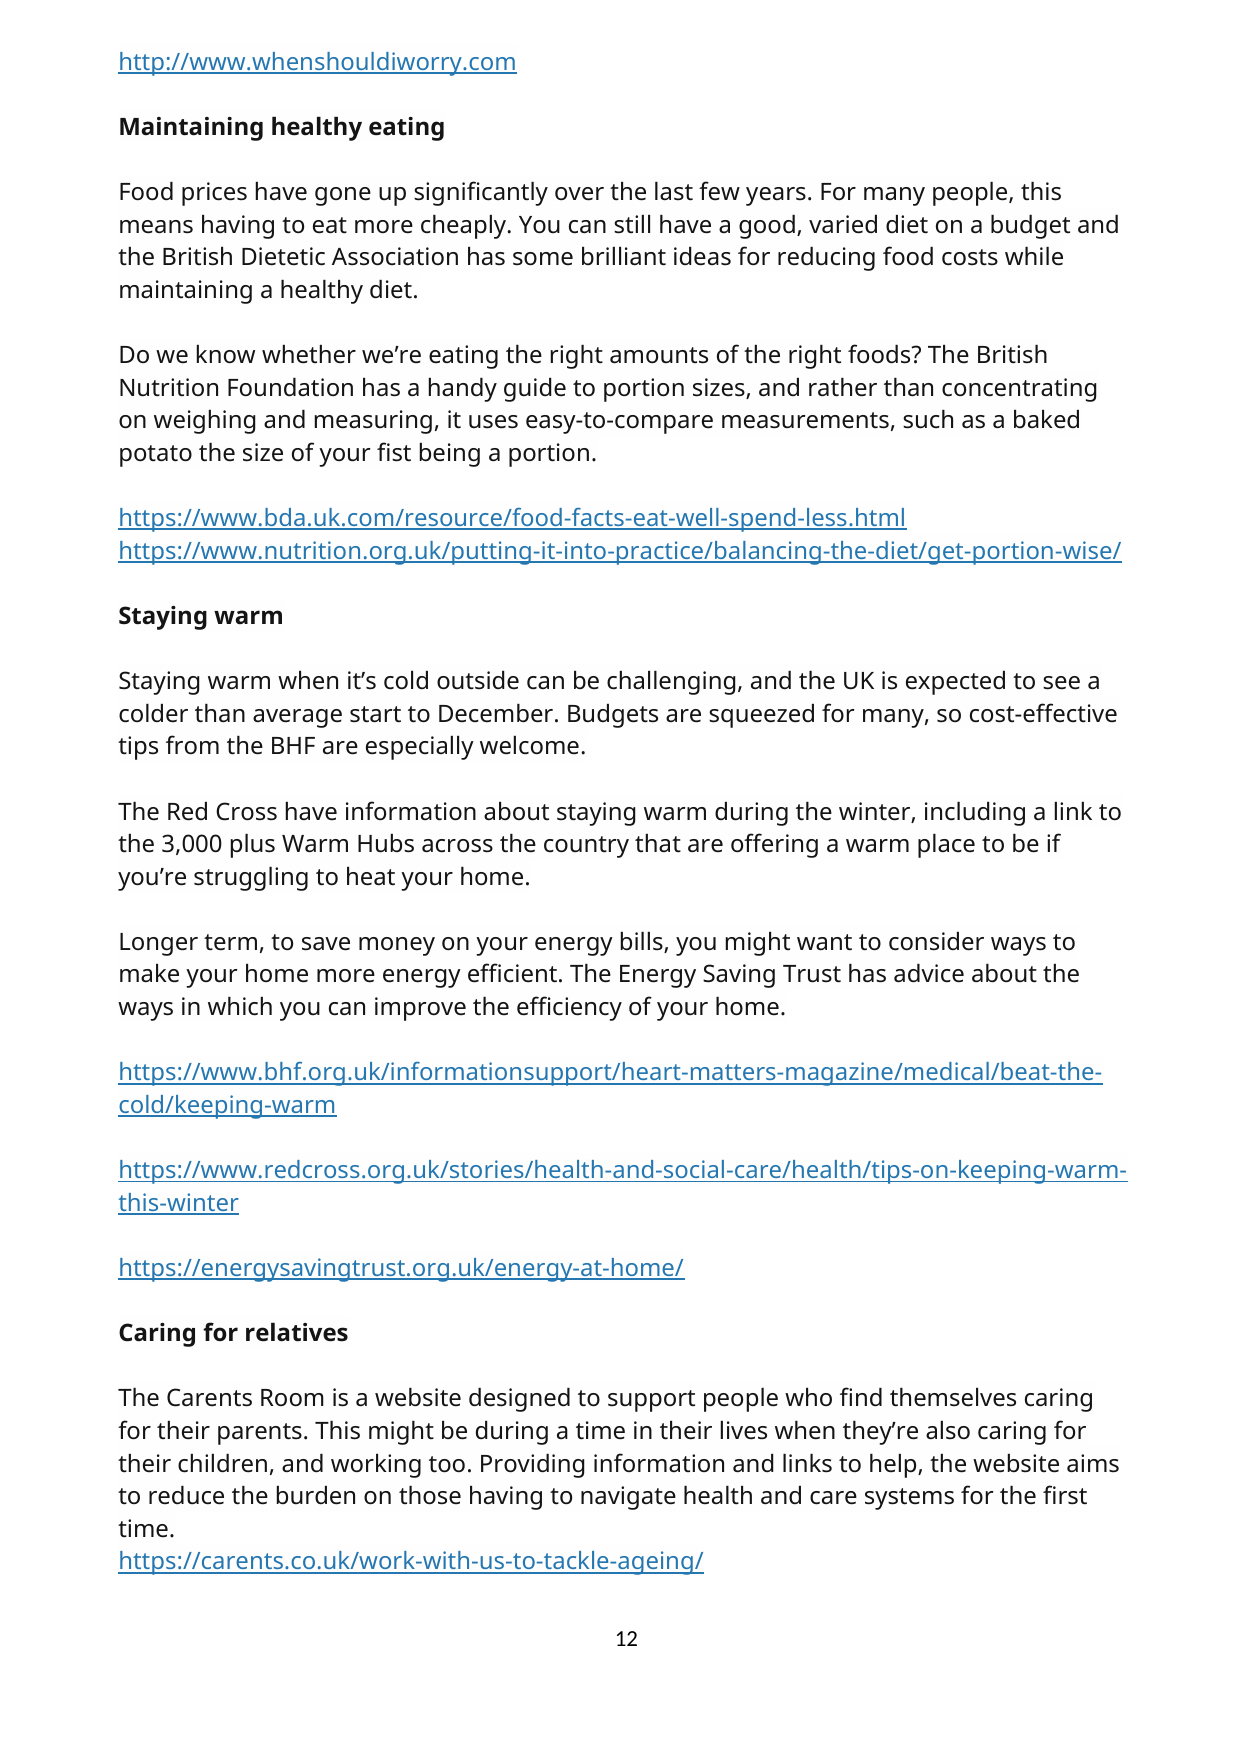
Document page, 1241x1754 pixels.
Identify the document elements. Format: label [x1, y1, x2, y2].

text [118, 44, 1134, 1609]
